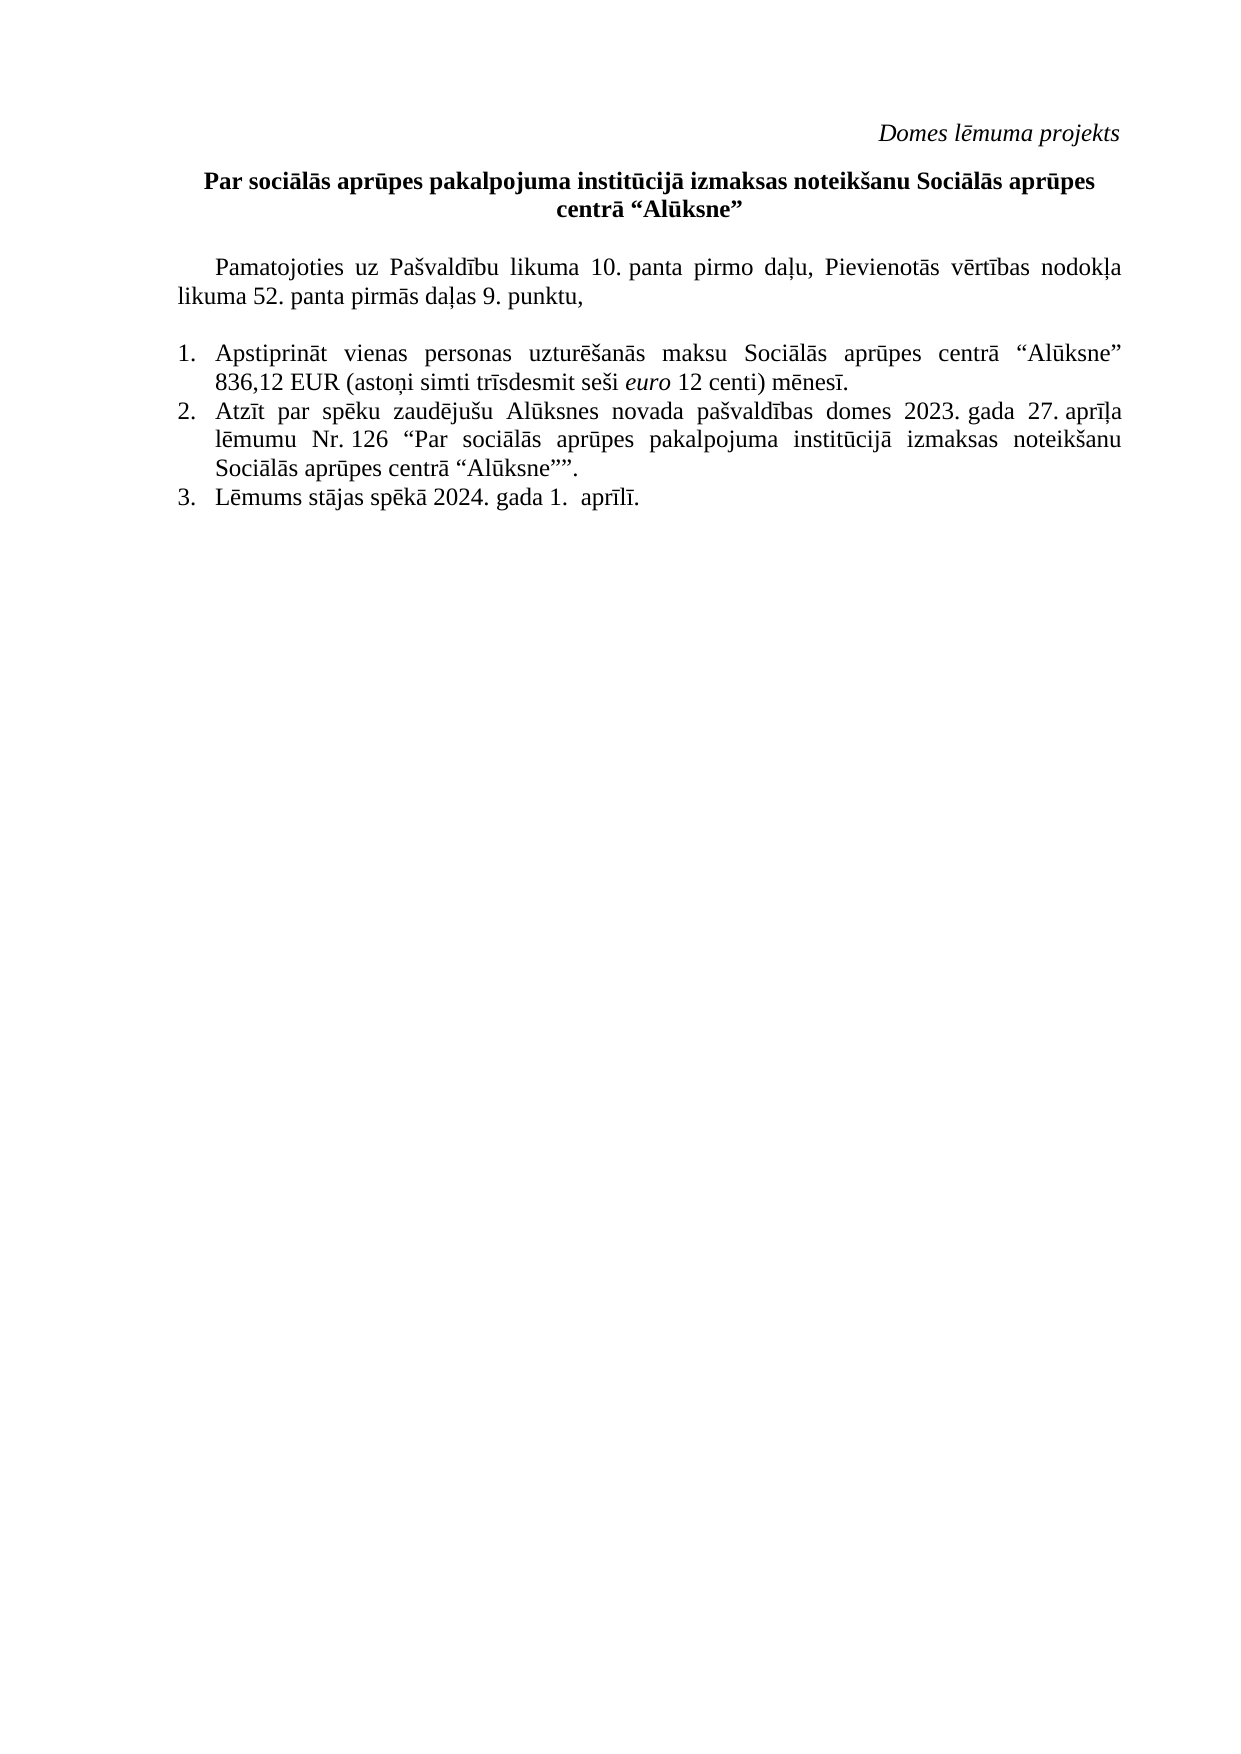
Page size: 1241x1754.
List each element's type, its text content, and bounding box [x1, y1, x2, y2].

text Domes lēmuma projekts [177, 118, 1122, 147]
list Atzīt par spēku zaudējušu Alūksnes novada pašvaldības domes 2023. gada 27. aprīļa lēmumu Nr. 126 “Par sociālās aprūpes pakalpojuma institūcijā izmaksas noteikšanu Sociālās aprūpes centrā “Alūksne””. [177, 396, 1122, 482]
list Apstiprināt vienas personas uzturēšanās maksu Sociālās aprūpes centrā “Alūksne” 836,12 EUR (astoņi simti trīsdesmit seši euro 12 centi) mēnesī. [177, 338, 1122, 396]
text Pamatojoties uz Pašvaldību likuma 10. panta pirmo daļu, Pievienotās vērtības nodokļa likuma 52. panta pirmās daļas 9. punktu, [177, 252, 1122, 309]
list Lēmums stājas spēkā 2024. gada 1. aprīlī. [177, 482, 1122, 511]
text Par sociālās aprūpes pakalpojuma institūcijā izmaksas noteikšanu Sociālās aprūpes centrā “Alūksne” [177, 166, 1122, 223]
